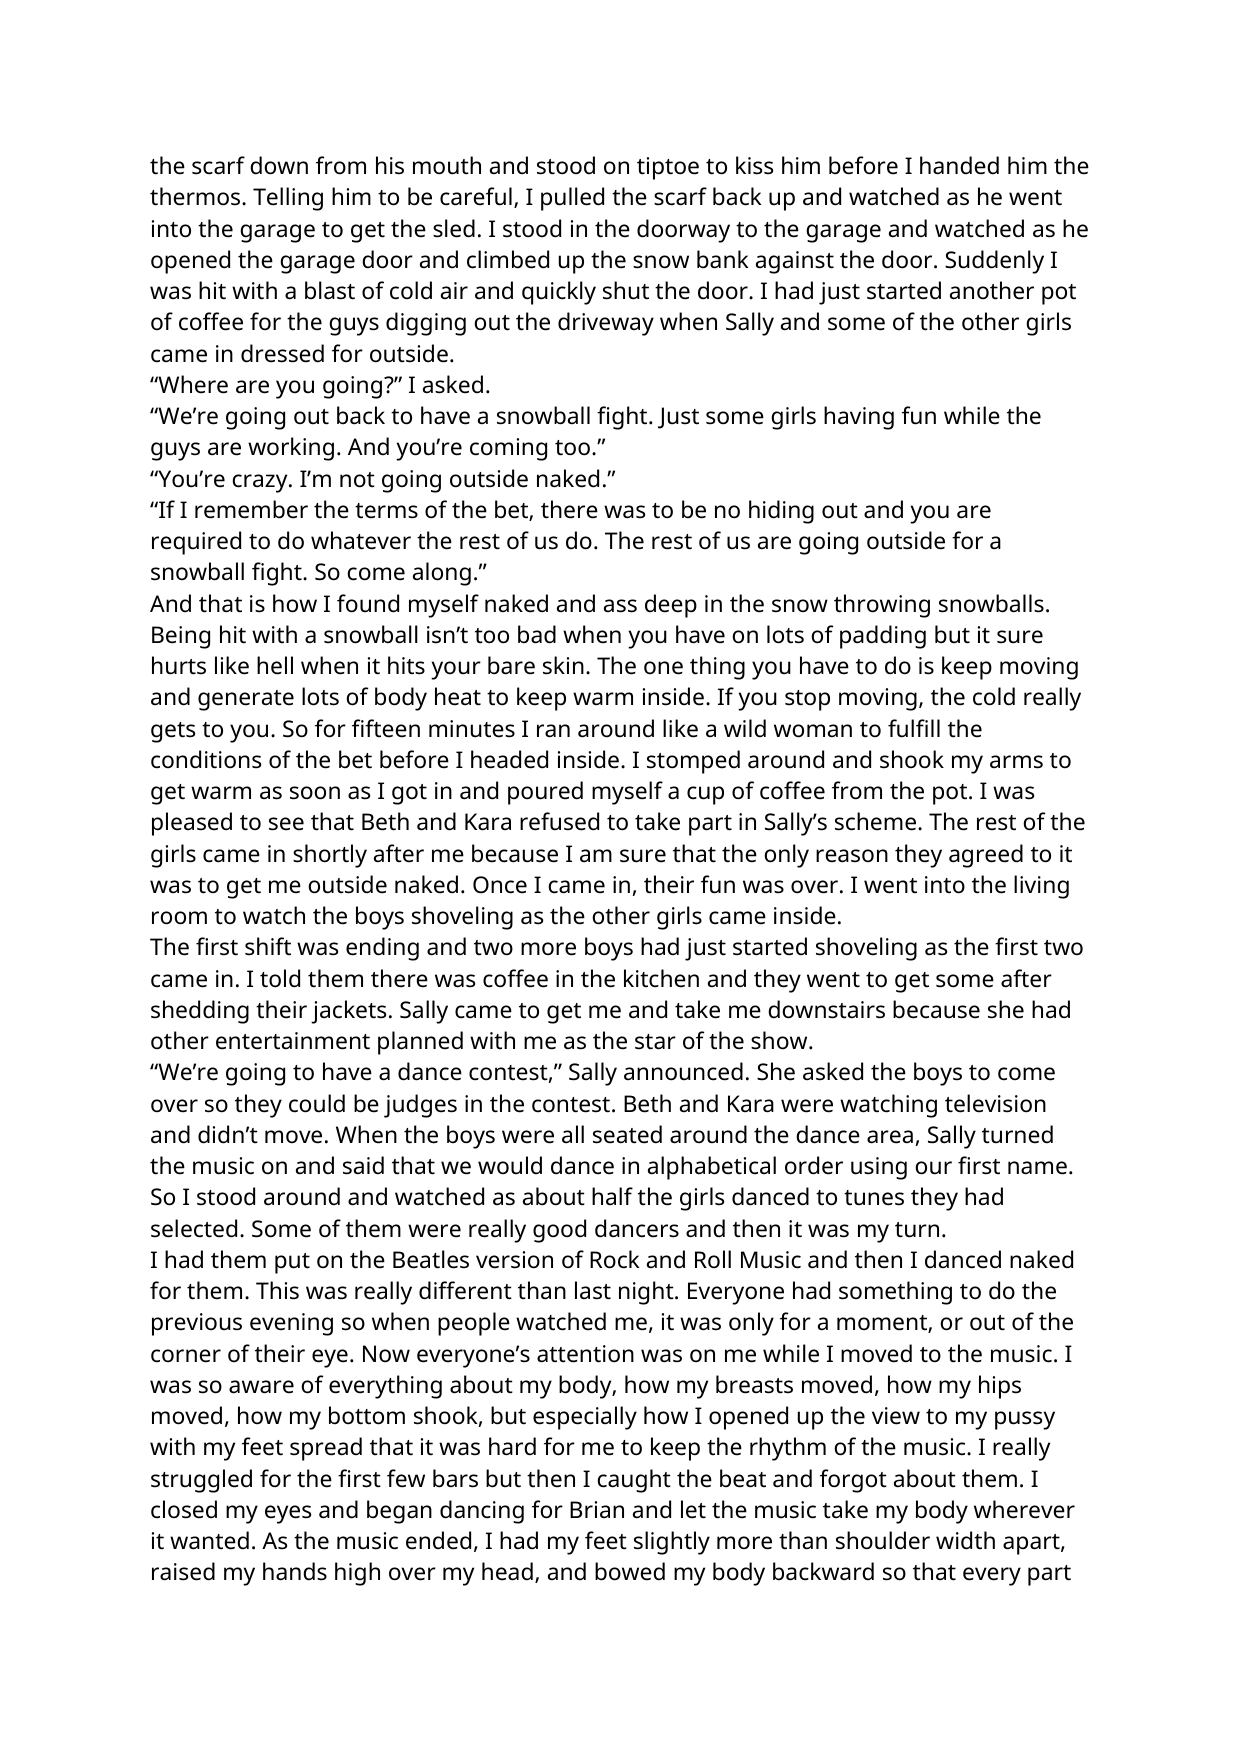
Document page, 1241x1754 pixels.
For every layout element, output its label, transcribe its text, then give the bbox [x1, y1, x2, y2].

text “Where are you going?” I asked. [150, 369, 1090, 400]
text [150, 150, 1090, 369]
text And that is how I found myself naked and ass deep in the snow throwing snowballs. Being hit with a snowball isn’t too bad when you have on lots of padding but it sure hurts like hell when it hits your bare skin. The one thing you have to do is keep moving and generate lots of body heat to keep warm inside. If you stop moving, the cold really gets to you. So for fifteen minutes I ran around like a wild woman to fulfill the conditions of the bet before I headed inside. I stomped around and shook my arms to get warm as soon as I got in and poured myself a cup of coffee from the pot. I was pleased to see that Beth and Kara refused to take part in Sally’s scheme. The rest of the girls came in shortly after me because I am sure that the only reason they agreed to it was to get me outside naked. Once I came in, their fun was over. I went into the living room to watch the boys shoveling as the other girls came inside. [150, 587, 1090, 931]
text “You’re crazy. I’m not going outside naked.” [150, 462, 1090, 494]
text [150, 1244, 1090, 1587]
text “If I remember the terms of the bet, there was to be no hiding out and you are required to do whatever the rest of us do. The rest of us are going outside for a snowball fight. So come along.” [150, 494, 1090, 587]
text “We’re going out back to have a snowball fight. Just some girls having fun while the guys are working. And you’re coming too.” [150, 400, 1090, 462]
text “We’re going to have a dance contest,” Sally announced. She asked the boys to come over so they could be judges in the contest. Beth and Kara were watching television and didn’t move. When the boys were all seated around the dance area, Sally turned the music on and said that we would dance in alphabetical order using our first name. So I stood around and watched as about half the girls danced to tunes they had selected. Some of them were really good dancers and then it was my turn. [150, 1056, 1090, 1244]
text The first shift was ending and two more boys had just started shoveling as the first two came in. I told them there was coffee in the kitchen and they went to get some after shedding their jackets. Sally came to get me and take me downstairs because she had other entertainment planned with me as the star of the show. [150, 931, 1090, 1056]
